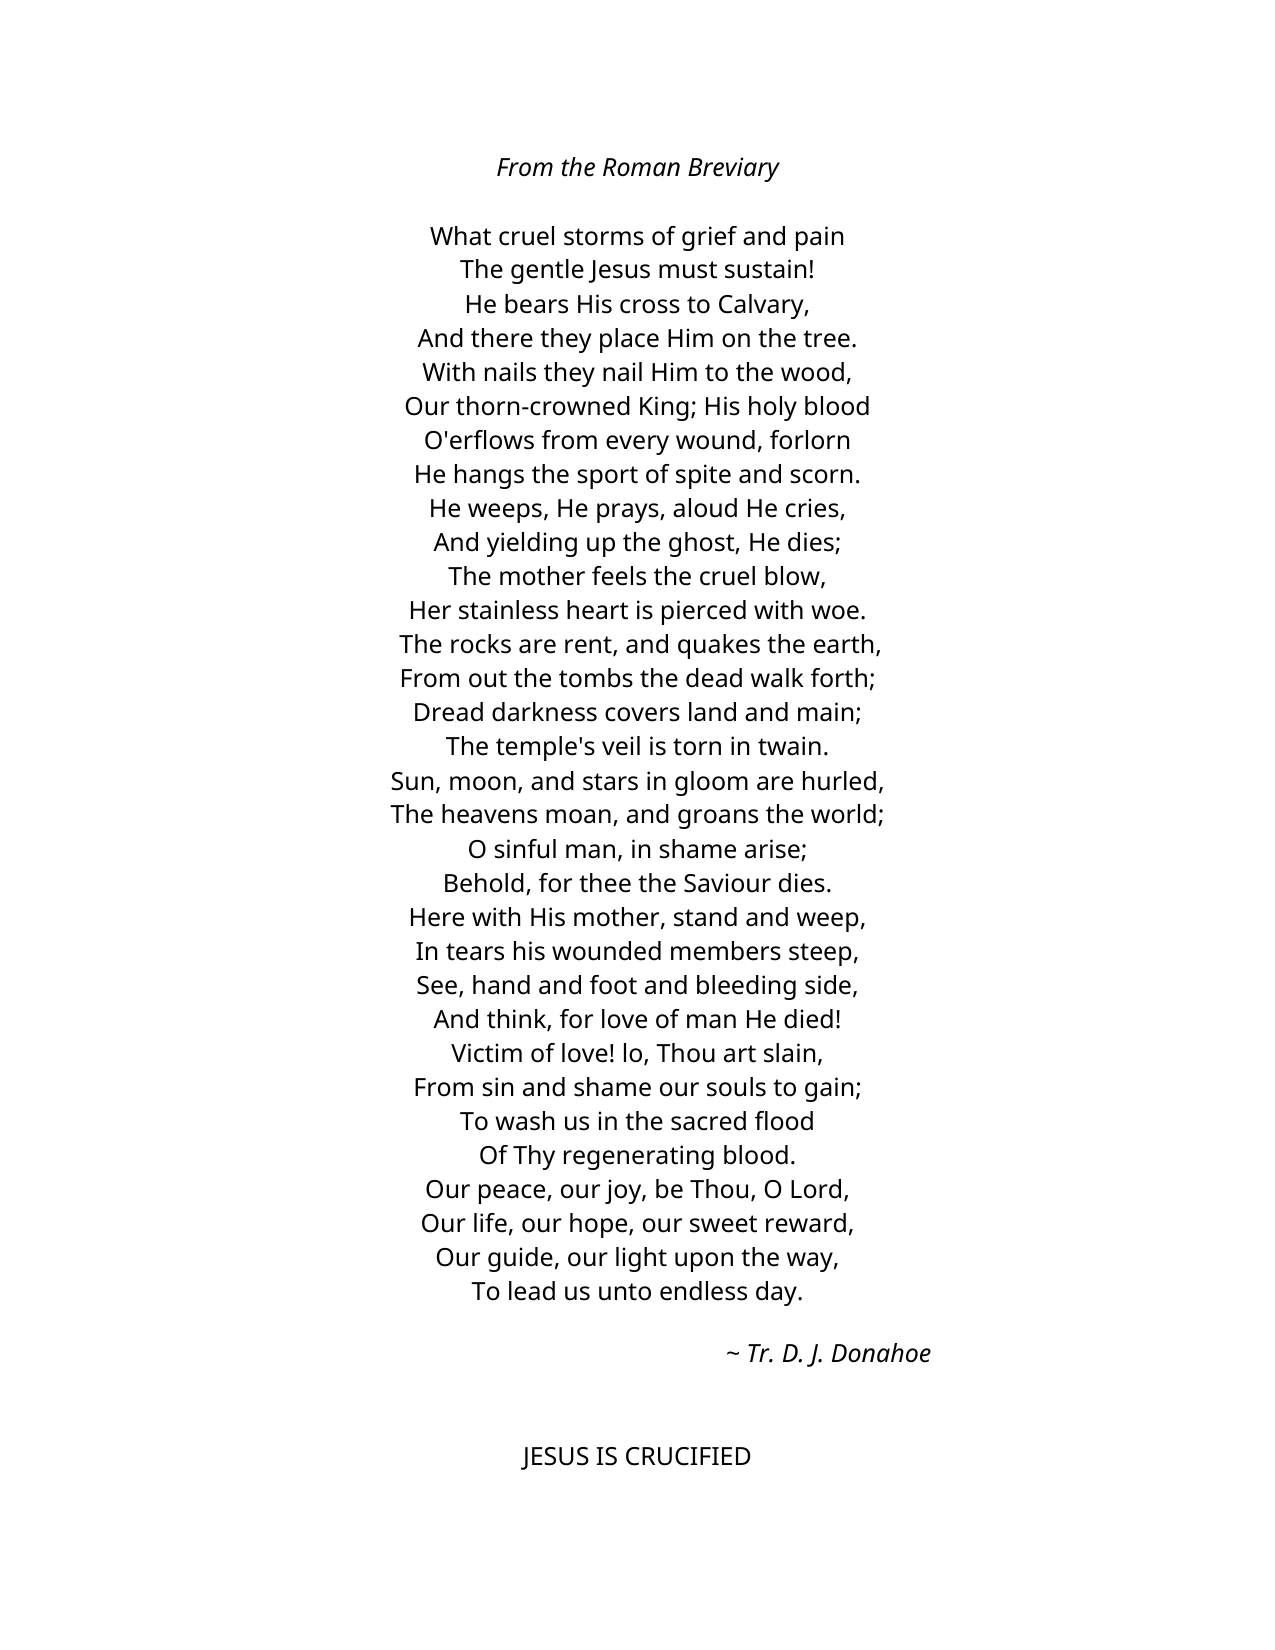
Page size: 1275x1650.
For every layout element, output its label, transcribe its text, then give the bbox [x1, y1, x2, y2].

text Our peace, our joy, be Thou, O Lord, [150, 1172, 1125, 1206]
text To wash us in the sacred flood [150, 1104, 1125, 1138]
text Our guide, our light upon the way, [150, 1240, 1125, 1274]
text To lead us unto endless day. [150, 1274, 1125, 1308]
text The temple's veil is torn in twain. [150, 729, 1125, 763]
text Dread darkness covers land and main; [150, 695, 1125, 729]
text See, hand and foot and bleeding side, [150, 967, 1125, 1002]
text From the Roman Breviary [150, 150, 1125, 184]
text The heavens moan, and groans the world; [150, 797, 1125, 831]
text The rocks are rent, and quakes the earth, [150, 627, 1125, 661]
text The gentle Jesus must sustain! [150, 252, 1125, 286]
text Our thorn-crowned King; His holy blood [150, 388, 1125, 422]
text O'erflows from every wound, forlorn [150, 422, 1125, 457]
text Of Thy regenerating blood. [150, 1138, 1125, 1172]
text JESUS IS CRUCIFIED [150, 1438, 1125, 1472]
text With nails they nail Him to the wood, [150, 354, 1125, 388]
text The mother feels the cruel blow, [150, 559, 1125, 593]
text Victim of love! lo, Thou art slain, [150, 1036, 1125, 1070]
text Here with His mother, stand and weep, [150, 899, 1125, 933]
text ~ Tr. D. J. Donahoe [450, 1336, 1125, 1370]
text Behold, for thee the Saviour dies. [150, 865, 1125, 899]
text From sin and shame our souls to gain; [150, 1070, 1125, 1104]
text In tears his wounded members steep, [150, 933, 1125, 967]
text And think, for love of man He died! [150, 1002, 1125, 1036]
text He hangs the sport of spite and scorn. [150, 457, 1125, 491]
text He bears His cross to Calvary, [150, 286, 1125, 320]
text O sinful man, in shame arise; [150, 831, 1125, 865]
text Her stainless heart is pierced with woe. [150, 593, 1125, 627]
text From out the tombs the dead walk forth; [150, 661, 1125, 695]
text Sun, moon, and stars in gloom are hurled, [150, 763, 1125, 797]
text And yielding up the ghost, He dies; [150, 525, 1125, 559]
text He weeps, He prays, aloud He cries, [150, 491, 1125, 525]
text What cruel storms of grief and pain [150, 218, 1125, 252]
text Our life, our hope, our sweet reward, [150, 1206, 1125, 1240]
text And there they place Him on the tree. [150, 320, 1125, 354]
